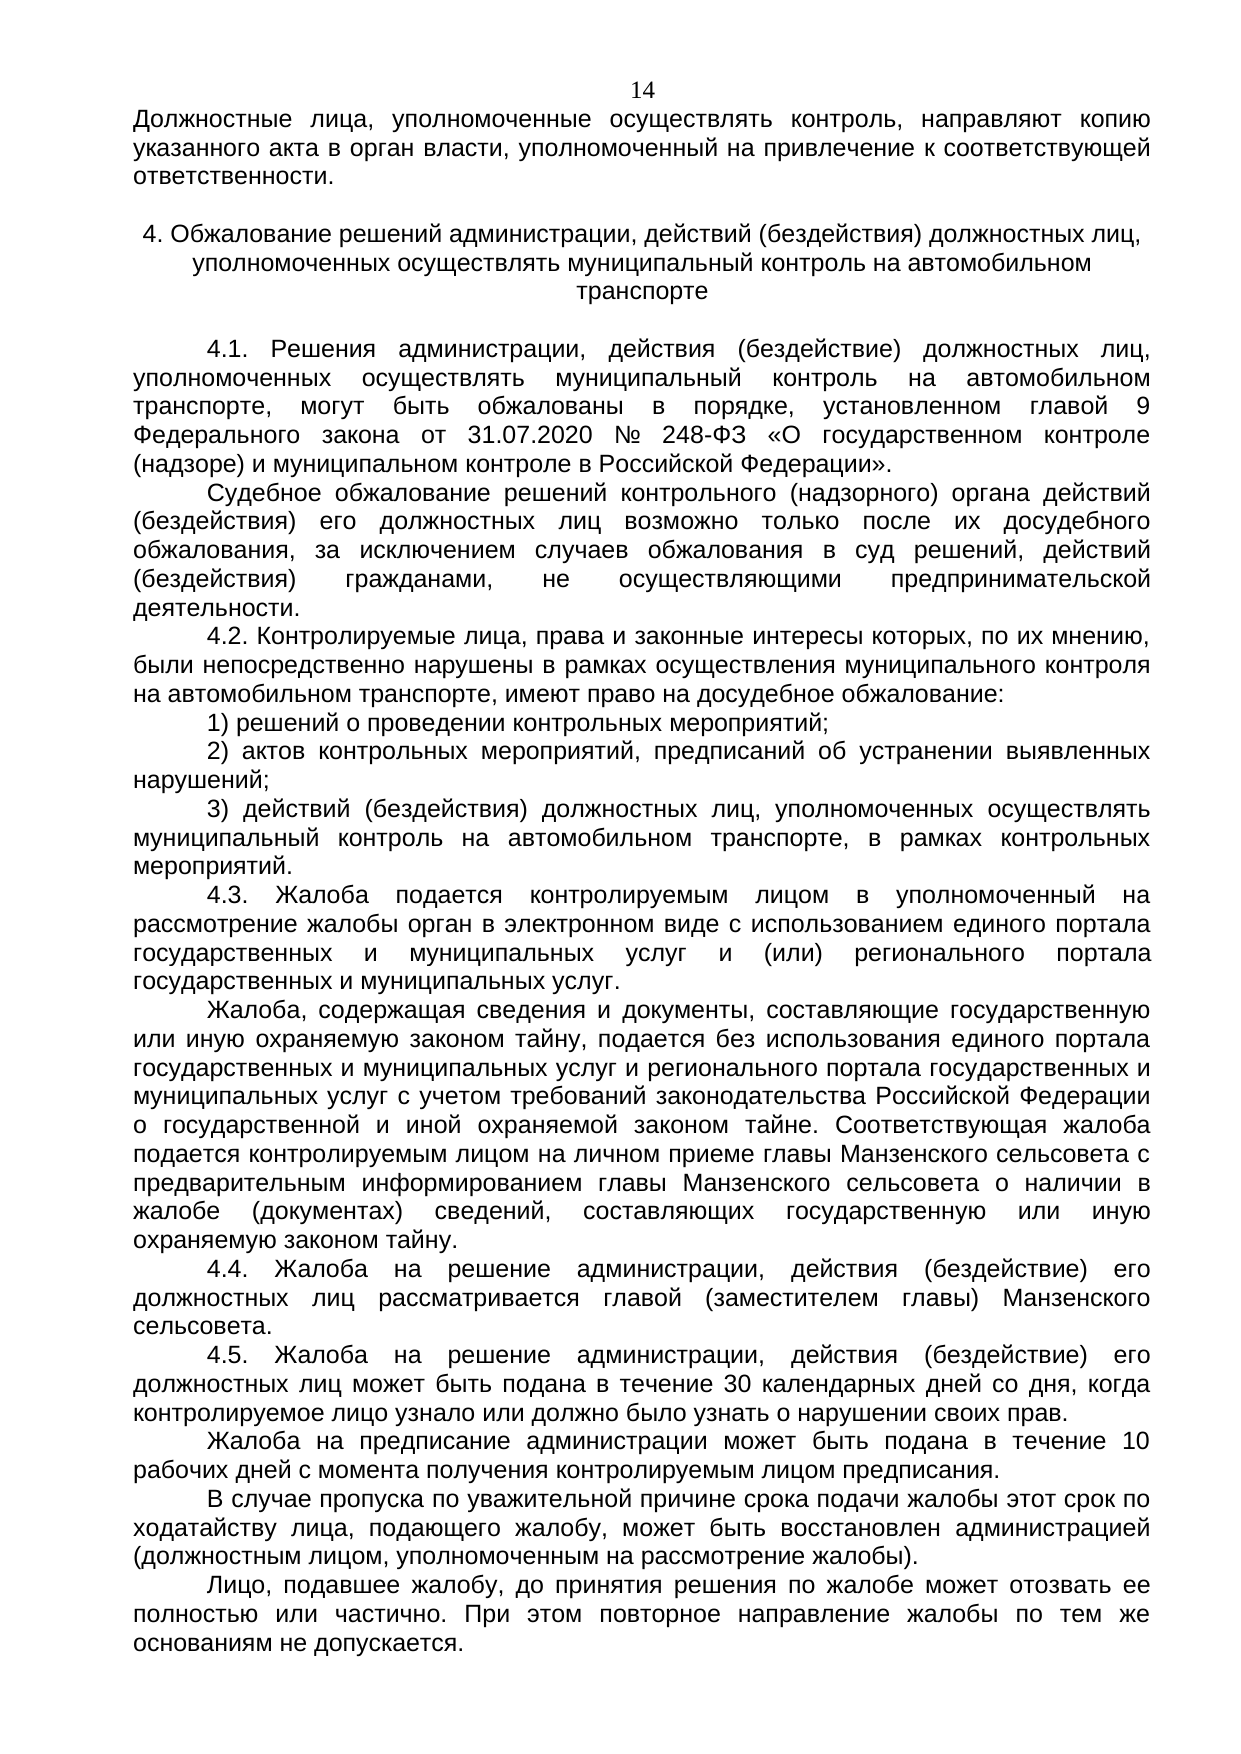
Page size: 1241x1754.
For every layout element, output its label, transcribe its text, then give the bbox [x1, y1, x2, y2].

text 4.2. Контролируемые лица, права и законные интересы которых, по их мнению, были непосредственно нарушены в рамках осуществления муниципального контроля на автомобильном транспорте, имеют право на досудебное обжалование: [133, 621, 1152, 707]
text 4.1. Решения администрации, действия (бездействие) должностных лиц, уполномоченных осуществлять муниципальный контроль на автомобильном транспорте, могут быть обжалованы в порядке, установленном главой 9 Федерального закона от 31.07.2020 № 248-ФЗ «О государственном контроле (надзоре) и муниципальном контроле в Российской Федерации». [133, 334, 1152, 477]
text Жалоба на предписание администрации может быть подана в течение 10 рабочих дней с момента получения контролируемым лицом предписания. [133, 1426, 1152, 1484]
text Судебное обжалование решений контрольного (надзорного) органа действий (бездействия) его должностных лиц возможно только после их досудебного обжалования, за исключением случаев обжалования в суд решений, действий (бездействия) гражданами, не осуществляющими предпринимательской деятельности. [133, 477, 1152, 621]
text 1) решений о проведении контрольных мероприятий; [133, 707, 1152, 736]
text 4.5. Жалоба на решение администрации, действия (бездействие) его должностных лиц может быть подана в течение 30 календарных дней со дня, когда контролируемое лицо узнало или должно было узнать о нарушении своих прав. [133, 1340, 1152, 1426]
text В случае пропуска по уважительной причине срока подачи жалобы этот срок по ходатайству лица, подающего жалобу, может быть восстановлен администрацией (должностным лицом, уполномоченным на рассмотрение жалобы). [133, 1484, 1152, 1570]
text 4. Обжалование решений администрации, действий (бездействия) должностных лиц, уполномоченных осуществлять муниципальный контроль на автомобильном транспорте [133, 219, 1152, 305]
text 4.4. Жалоба на решение администрации, действия (бездействие) его должностных лиц рассматривается главой (заместителем главы) Манзенского сельсовета. [133, 1254, 1152, 1340]
text 3) действий (бездействия) должностных лиц, уполномоченных осуществлять муниципальный контроль на автомобильном транспорте, в рамках контрольных мероприятий. [133, 794, 1152, 880]
text Лицо, подавшее жалобу, до принятия решения по жалобе может отозвать ее полностью или частично. При этом повторное направление жалобы по тем же основаниям не допускается. [133, 1570, 1152, 1656]
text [133, 104, 1152, 190]
text 2) актов контрольных мероприятий, предписаний об устранении выявленных нарушений; [133, 736, 1152, 794]
text 4.3. Жалоба подается контролируемым лицом в уполномоченный на рассмотрение жалобы орган в электронном виде с использованием единого портала государственных и муниципальных услуг и (или) регионального портала государственных и муниципальных услуг. [133, 880, 1152, 995]
text Жалоба, содержащая сведения и документы, составляющие государственную или иную охраняемую законом тайну, подается без использования единого портала государственных и муниципальных услуг и регионального портала государственных и муниципальных услуг с учетом требований законодательства Российской Федерации о государственной и иной охраняемой законом тайне. Соответствующая жалоба подается контролируемым лицом на личном приеме главы Манзенского сельсовета с предварительным информированием главы Манзенского сельсовета о наличии в жалобе (документах) сведений, составляющих государственную или иную охраняемую законом тайну. [133, 995, 1152, 1254]
